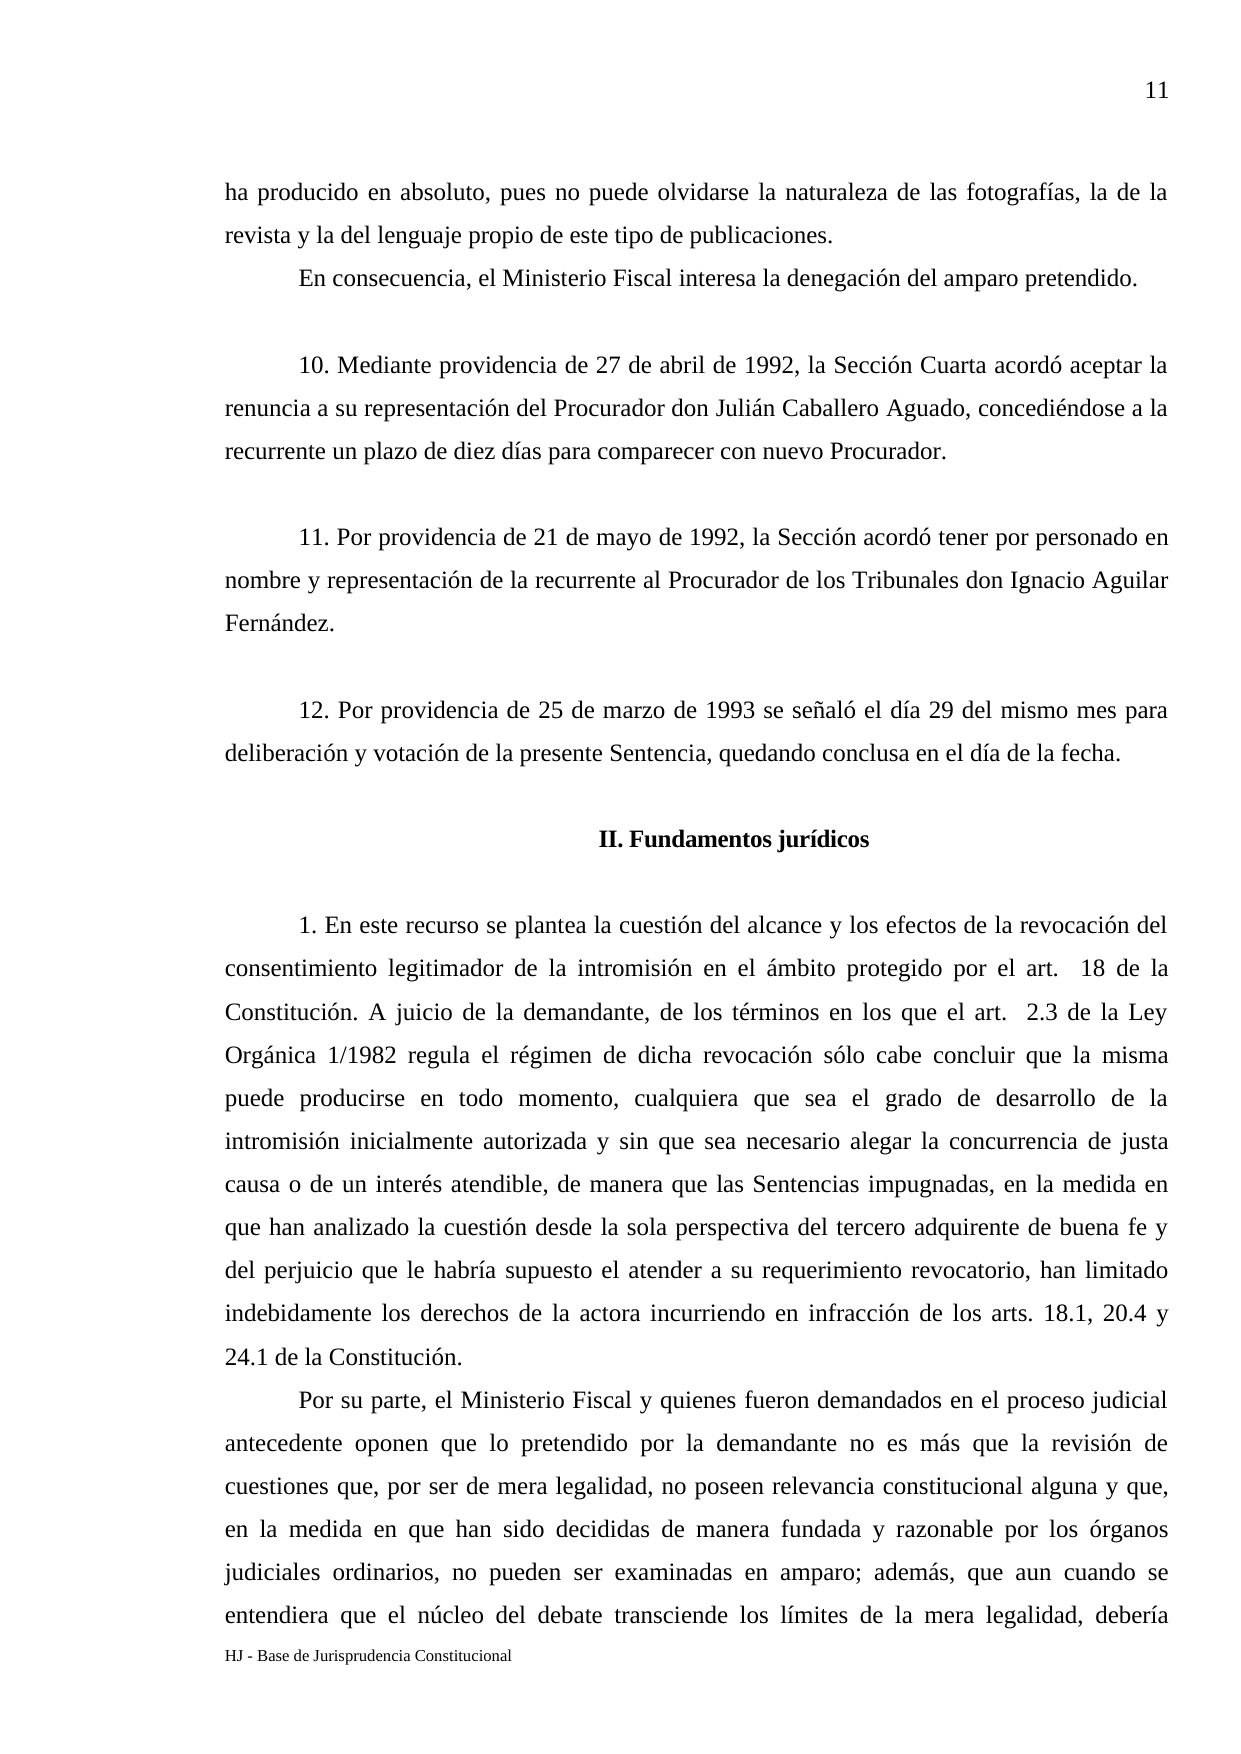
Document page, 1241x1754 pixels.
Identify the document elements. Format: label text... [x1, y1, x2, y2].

text 12. Por providencia de 25 de marzo de 1993 se señaló el día 29 del mismo mes para deliberación y votación de la presente Sentencia, quedando conclusa en el día de la fecha. [224, 695, 1169, 767]
subtitle II. Fundamentos jurídicos [224, 824, 1169, 853]
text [224, 1385, 1169, 1629]
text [224, 177, 1169, 249]
text En consecuencia, el Ministerio Fiscal interesa la denegación del amparo pretendido. [224, 263, 1169, 292]
text 11. Por providencia de 21 de mayo de 1992, la Sección acordó tener por personado en nombre y representación de la recurrente al Procurador de los Tribunales don Ignacio Aguilar Fernández. [224, 522, 1169, 637]
text 1. En este recurso se plantea la cuestión del alcance y los efectos de la revocación del consentimiento legitimador de la intromisión en el ámbito protegido por el art. 18 de la Constitución. A juicio de la demandante, de los términos en los que el art. 2.3 de la Ley Orgánica 1/1982 regula el régimen de dicha revocación sólo cabe concluir que la misma puede producirse en todo momento, cualquiera que sea el grado de desarrollo de la intromisión inicialmente autorizada y sin que sea necesario alegar la concurrencia de justa causa o de un interés atendible, de manera que las Sentencias impugnadas, en la medida en que han analizado la cuestión desde la sola perspectiva del tercero adquirente de buena fe y del perjuicio que le habría supuesto el atender a su requerimiento revocatorio, han limitado indebidamente los derechos de la actora incurriendo en infracción de los arts. 18.1, 20.4 y 24.1 de la Constitución. [224, 910, 1169, 1370]
text 10. Mediante providencia de 27 de abril de 1992, la Sección Cuarta acordó aceptar la renuncia a su representación del Procurador don Julián Caballero Aguado, concediéndose a la recurrente un plazo de diez días para comparecer con nuevo Procurador. [224, 350, 1169, 465]
